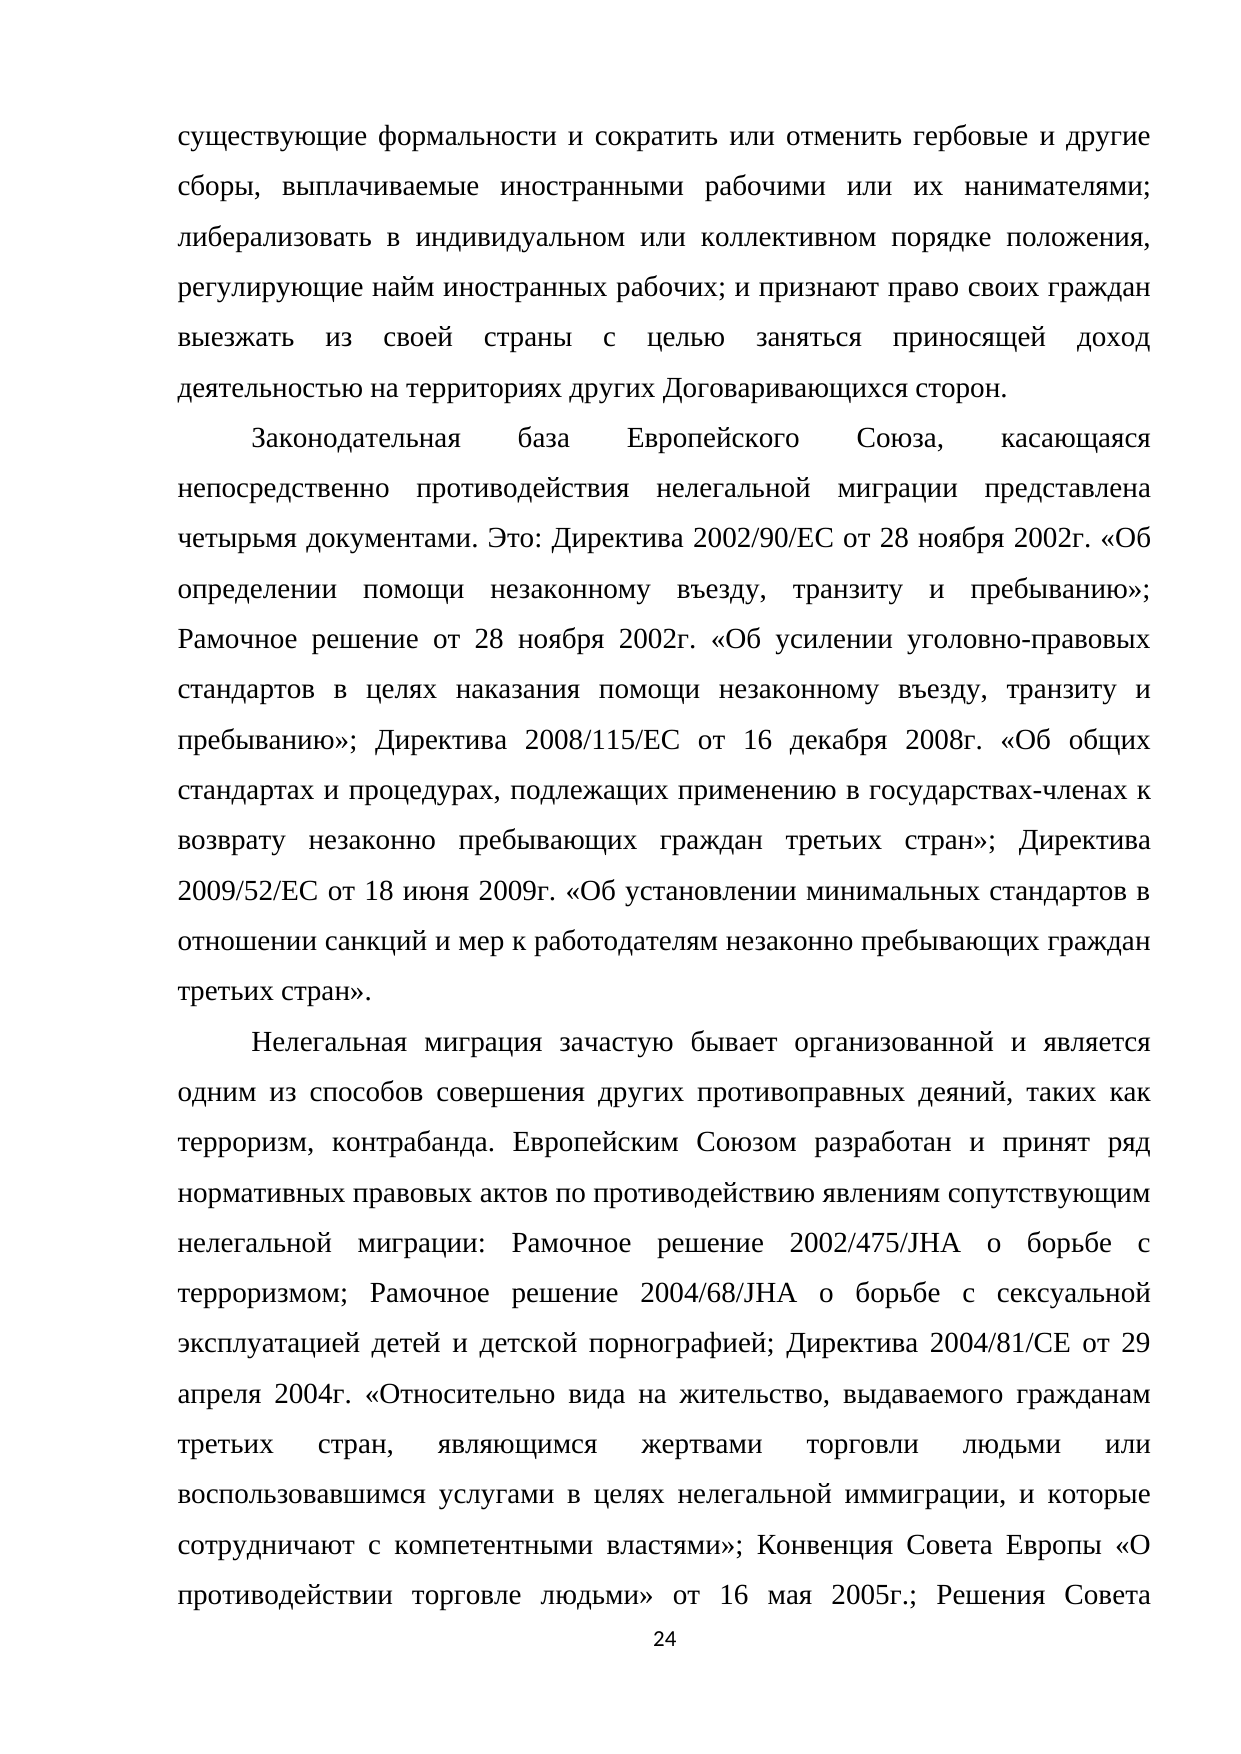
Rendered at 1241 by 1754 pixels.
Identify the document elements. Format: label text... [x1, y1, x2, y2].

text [177, 118, 1152, 403]
text Законодательная база Европейского Союза, касающаяся непосредственно противодействия нелегальной миграции представлена четырьмя документами. Это: Директива 2002/90/ЕС от 28 ноября 2002г. «Об определении помощи незаконному въезду, транзиту и пребыванию»; Рамочное решение от 28 ноября 2002г. «Об усилении уголовно-правовых стандартов в целях наказания помощи незаконному въезду, транзиту и пребыванию»; Директива 2008/115/ЕС от 16 декабря 2008г. «Об общих стандартах и процедурах, подлежащих применению в государствах-членах к возврату незаконно пребывающих граждан третьих стран»; Директива 2009/52/ЕС от 18 июня 2009г. «Об установлении минимальных стандартов в отношении санкций и мер к работодателям незаконно пребывающих граждан третьих стран». [177, 420, 1152, 1007]
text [177, 1024, 1152, 1611]
